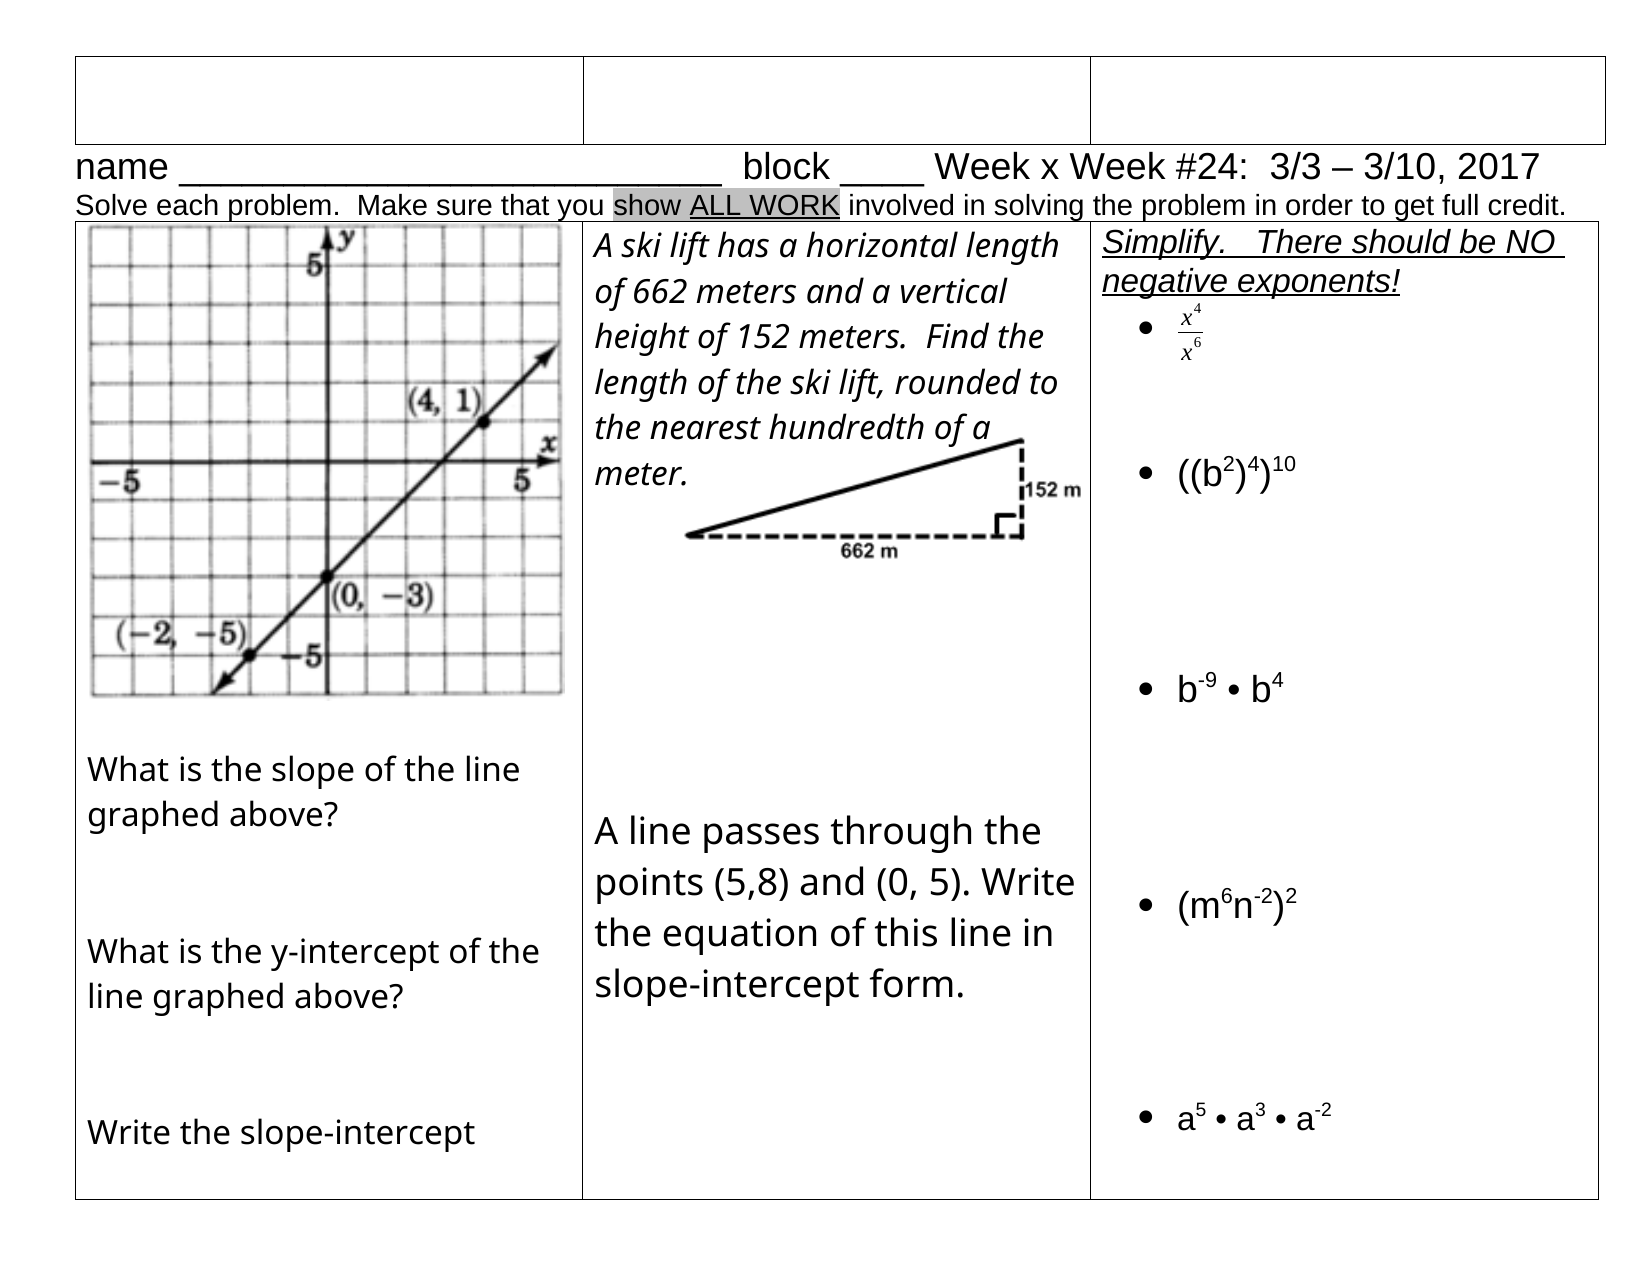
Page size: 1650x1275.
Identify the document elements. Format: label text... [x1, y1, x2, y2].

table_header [584, 57, 1090, 143]
text Solve each problem. Make sure that you show ALL WORK involved in solving the problem in order to get full credit. [75, 188, 613, 221]
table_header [76, 57, 583, 143]
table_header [1091, 222, 1598, 1199]
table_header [583, 222, 1090, 1199]
text name __________________________ block ____ Week x Week #24: 3/3 – 3/10, 2017 [75, 145, 1575, 188]
text Solve each problem. Make sure that you show ALL WORK involved in solving the problem in order to get full credit. [840, 188, 1575, 221]
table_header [1091, 57, 1605, 143]
picture [86, 222, 565, 701]
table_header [76, 222, 582, 1199]
